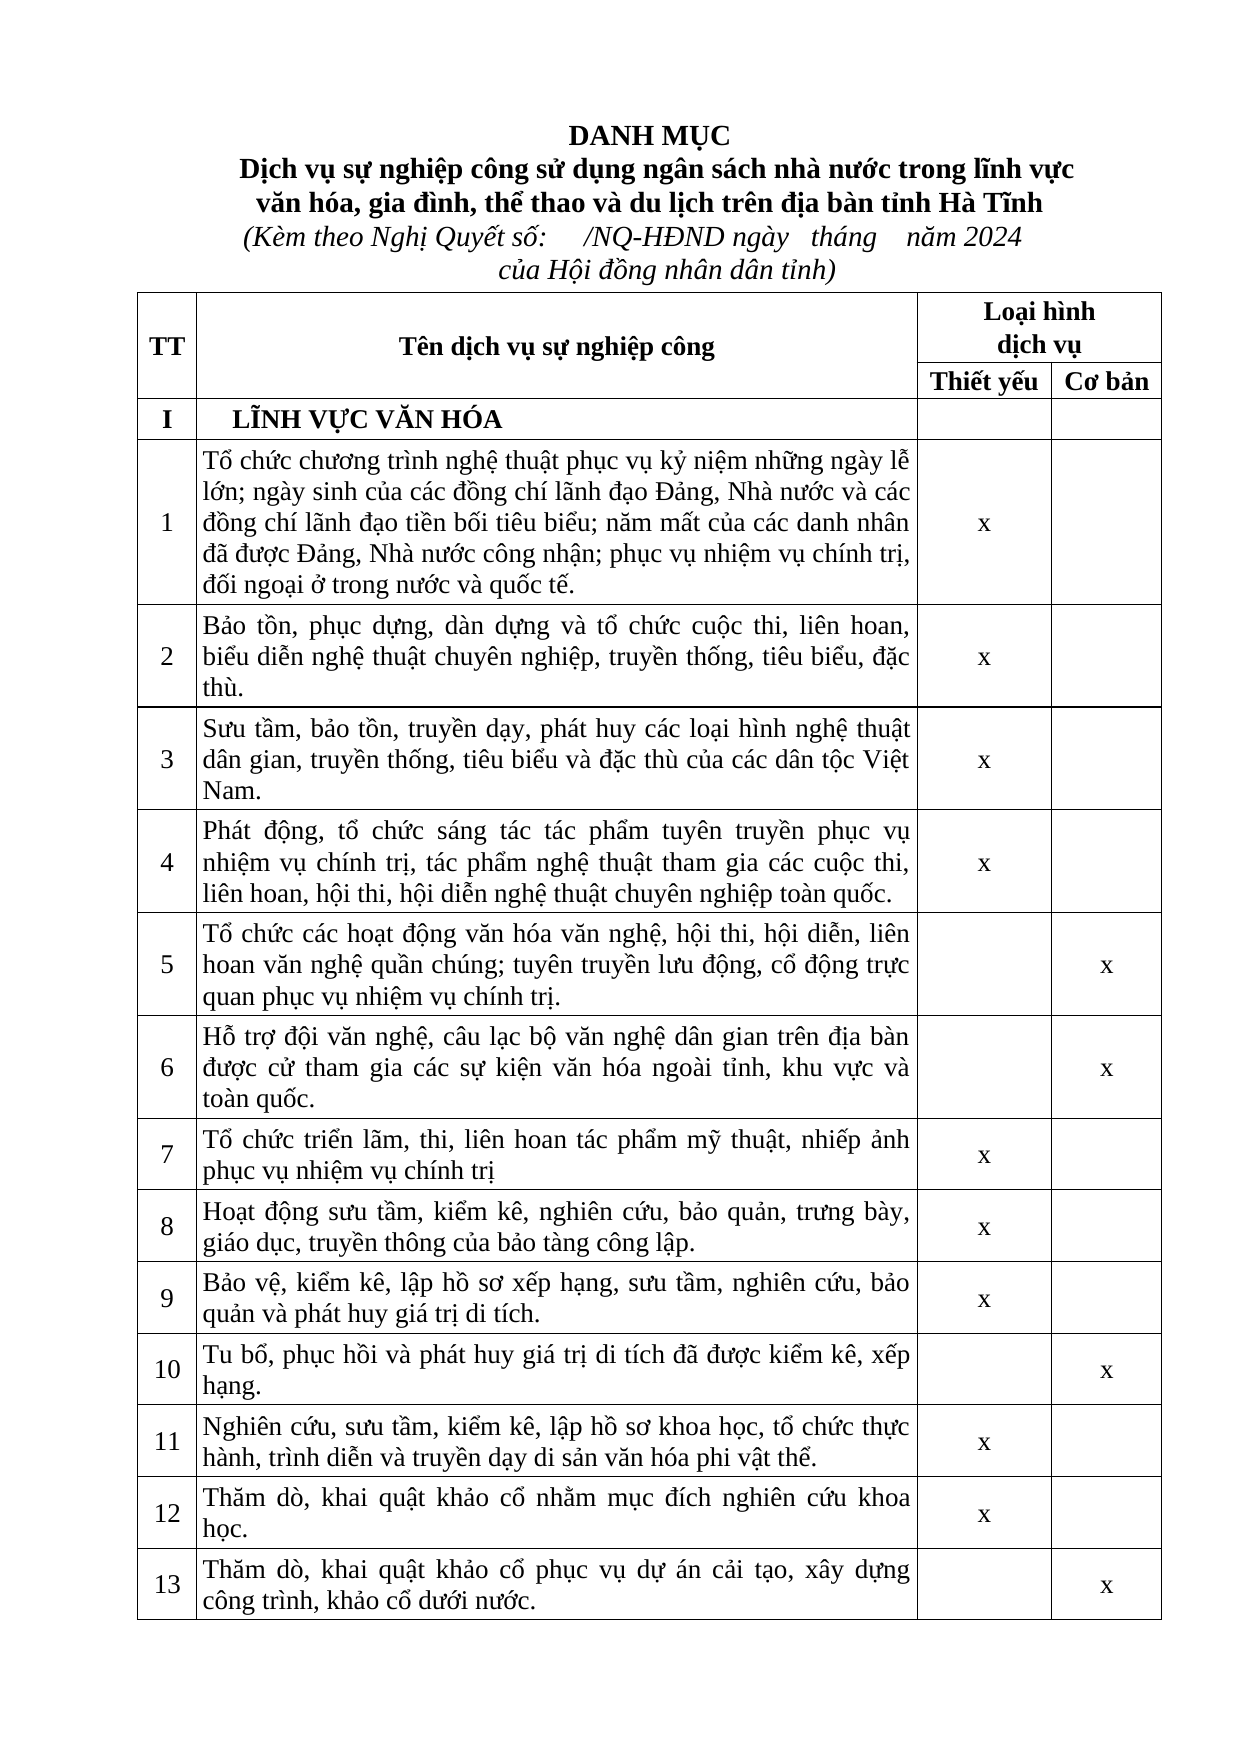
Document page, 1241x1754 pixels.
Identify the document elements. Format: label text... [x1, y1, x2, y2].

text Dịch vụ sự nghiệp công sử dụng ngân sách nhà nước trong lĩnh vực văn hóa, gia đình, thể thao và du lịch trên địa bàn tỉnh Hà Tĩnh [177, 152, 1122, 219]
table_cell Tổ chức triển lãm, thi, liên hoan tác phẩm mỹ thuật, nhiếp ảnh phục vụ nhiệm vụ chính trị [197, 1119, 917, 1189]
text của Hội đồng nhân dân tỉnh) [177, 252, 1122, 286]
table_cell [918, 913, 1051, 1015]
table_cell 11 [138, 1405, 196, 1476]
text DANH MỤC [177, 118, 1122, 152]
table_header Loại hình dịch vụ [918, 293, 1161, 362]
table_cell [1052, 1477, 1161, 1548]
table_cell Cơ bản [1052, 363, 1161, 398]
table_cell 10 [138, 1334, 196, 1404]
table_cell Hoạt động sưu tầm, kiểm kê, nghiên cứu, bảo quản, trưng bày, giáo dục, truyền thông của bảo tàng công lập. [197, 1190, 917, 1261]
table_cell Bảo tồn, phục dựng, dàn dựng và tổ chức cuộc thi, liên hoan, biểu diễn nghệ thuật chuyên nghiệp, truyền thống, tiêu biểu, đặc thù. [197, 605, 917, 706]
table_cell x [1052, 913, 1161, 1015]
table_cell I [138, 399, 196, 438]
table_cell 5 [138, 913, 196, 1015]
table_cell 6 [138, 1016, 196, 1118]
table_cell x [1052, 1334, 1161, 1404]
table_cell 3 [138, 708, 196, 809]
table_cell Hỗ trợ đội văn nghệ, câu lạc bộ văn nghệ dân gian trên địa bàn được cử tham gia các sự kiện văn hóa ngoài tỉnh, khu vực và toàn quốc. [197, 1016, 917, 1118]
table_cell [918, 399, 1051, 438]
table_cell x [1052, 1016, 1161, 1118]
table_cell [1052, 1262, 1161, 1333]
text (Kèm theo Nghị Quyết số: /NQ-HĐND ngày tháng năm 2024 [177, 219, 1122, 252]
table_cell 2 [138, 605, 196, 706]
table_cell x [918, 1405, 1051, 1476]
table_cell [1052, 1119, 1161, 1189]
table_cell x [918, 1477, 1051, 1548]
table_cell Tu bổ, phục hồi và phát huy giá trị di tích đã được kiểm kê, xếp hạng. [197, 1334, 917, 1404]
table_cell Thiết yếu [918, 363, 1051, 398]
table_header TT [138, 293, 196, 398]
table_cell 13 [138, 1549, 196, 1619]
table_cell x [918, 1190, 1051, 1261]
table_cell [918, 1334, 1051, 1404]
table_cell 1 [138, 440, 196, 604]
table_cell LĨNH VỰC VĂN HÓA [197, 399, 917, 438]
table_cell [918, 1549, 1051, 1619]
table_cell [1052, 605, 1161, 706]
table_cell x [918, 1262, 1051, 1333]
table_cell 4 [138, 810, 196, 912]
table_cell x [918, 708, 1051, 809]
table_cell 8 [138, 1190, 196, 1261]
table_cell [1052, 440, 1161, 604]
table_cell Bảo vệ, kiểm kê, lập hồ sơ xếp hạng, sưu tầm, nghiên cứu, bảo quản và phát huy giá trị di tích. [197, 1262, 917, 1333]
table_cell x [918, 605, 1051, 706]
table_cell [1052, 399, 1161, 438]
table_cell x [918, 810, 1051, 912]
table_cell 7 [138, 1119, 196, 1189]
table_cell x [918, 440, 1051, 604]
table_cell Tổ chức các hoạt động văn hóa văn nghệ, hội thi, hội diễn, liên hoan văn nghệ quần chúng; tuyên truyền lưu động, cổ động trực quan phục vụ nhiệm vụ chính trị. [197, 913, 917, 1015]
table_cell Sưu tầm, bảo tồn, truyền dạy, phát huy các loại hình nghệ thuật dân gian, truyền thống, tiêu biểu và đặc thù của các dân tộc Việt Nam. [197, 708, 917, 809]
table_cell Thăm dò, khai quật khảo cổ nhằm mục đích nghiên cứu khoa học. [197, 1477, 917, 1548]
table_cell [1052, 810, 1161, 912]
table_cell x [918, 1119, 1051, 1189]
table_cell Tổ chức chương trình nghệ thuật phục vụ kỷ niệm những ngày lễ lớn; ngày sinh của các đồng chí lãnh đạo Đảng, Nhà nước và các đồng chí lãnh đạo tiền bối tiêu biểu; năm mất của các danh nhân đã được Đảng, Nhà nước công nhận; phục vụ nhiệm vụ chính trị, đối ngoại ở trong nước và quốc tế. [197, 440, 917, 604]
table_cell 12 [138, 1477, 196, 1548]
table_cell [1052, 1405, 1161, 1476]
table_cell Phát động, tổ chức sáng tác tác phẩm tuyên truyền phục vụ nhiệm vụ chính trị, tác phẩm nghệ thuật tham gia các cuộc thi, liên hoan, hội thi, hội diễn nghệ thuật chuyên nghiệp toàn quốc. [197, 810, 917, 912]
table_cell [1052, 708, 1161, 809]
table_cell x [1052, 1549, 1161, 1619]
table_cell Thăm dò, khai quật khảo cổ phục vụ dự án cải tạo, xây dựng công trình, khảo cổ dưới nước. [197, 1549, 917, 1619]
table_cell 9 [138, 1262, 196, 1333]
table_cell [1052, 1190, 1161, 1261]
table_cell [918, 1016, 1051, 1118]
table_header Tên dịch vụ sự nghiệp công [197, 293, 917, 398]
table_cell Nghiên cứu, sưu tầm, kiểm kê, lập hồ sơ khoa học, tổ chức thực hành, trình diễn và truyền dạy di sản văn hóa phi vật thể. [197, 1405, 917, 1476]
